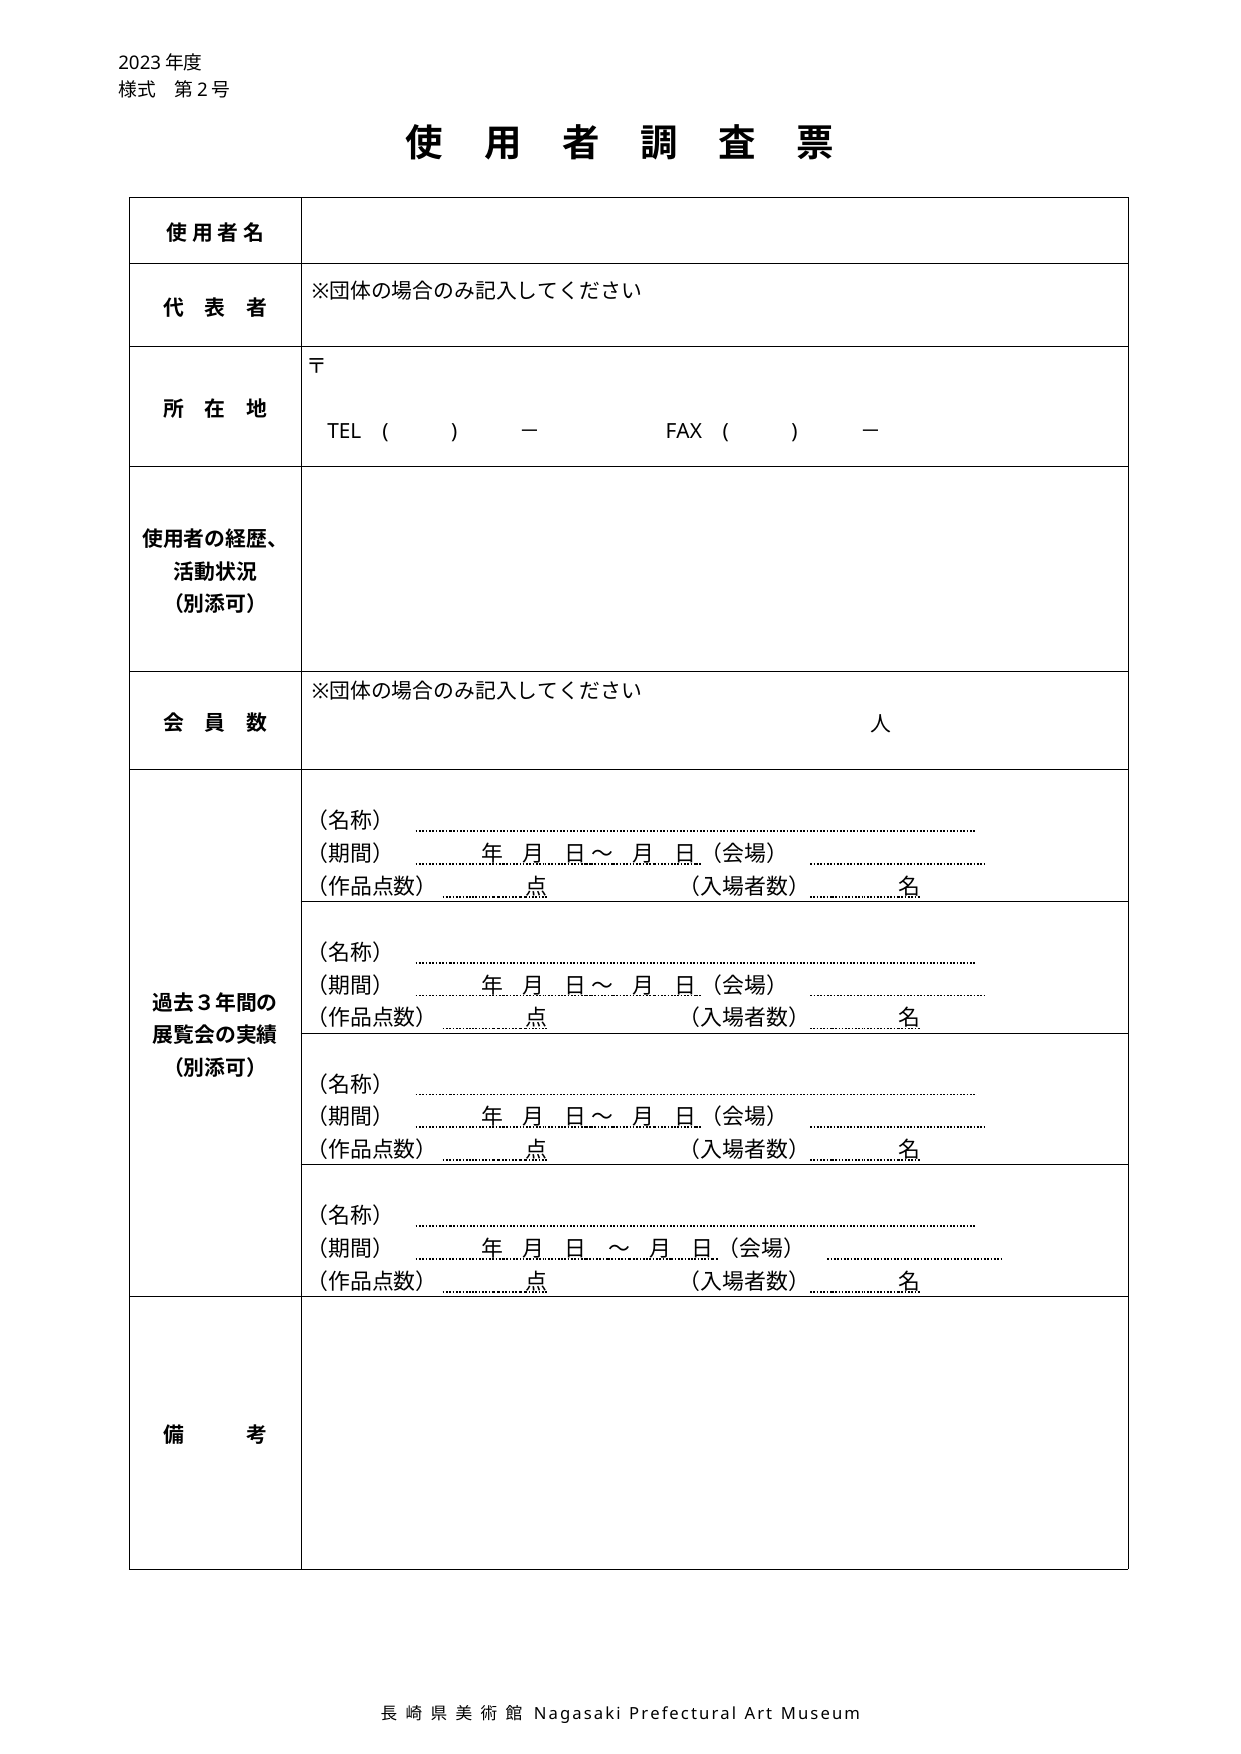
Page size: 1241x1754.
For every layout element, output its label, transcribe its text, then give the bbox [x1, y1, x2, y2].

text 使 用 者 調 査 票 [118, 113, 1122, 167]
table_cell 〒 TEL ( ) － FAX ( ) － [302, 347, 1128, 466]
table_cell 会 員 数 [130, 672, 301, 769]
table_cell 使用者の経歴、活動状況 （別添可） [130, 467, 301, 671]
table_cell （名称） （期間） 年 月 日 ～ 月 日 （会場） （作品点数） 点 （入場者数） 名 [302, 1034, 1128, 1164]
table_cell ※団体の場合のみ記入してください [302, 264, 1128, 346]
table_cell ※団体の場合のみ記入してください 人 [302, 672, 1128, 769]
table_cell 過去３年間の 展覧会の実績 （別添可） [130, 770, 301, 1296]
table_header 使 用 者 名 [130, 198, 301, 263]
table_cell 代 表 者 [130, 264, 301, 346]
table_cell （名称） （期間） 年 月 日 ～ 月 日 （会場） （作品点数） 点 （入場者数） 名 [302, 1165, 1128, 1296]
table_cell 所 在 地 [130, 347, 301, 466]
table_cell （名称） （期間） 年 月 日 ～ 月 日 （会場） （作品点数） 点 （入場者数） 名 [302, 770, 1128, 901]
table_cell [302, 467, 1128, 671]
table_header [302, 198, 1128, 263]
table_cell （名称） （期間） 年 月 日 ～ 月 日 （会場） （作品点数） 点 （入場者数） 名 [302, 902, 1128, 1032]
table_cell [302, 1297, 1128, 1568]
table_cell 備 考 [130, 1297, 301, 1568]
